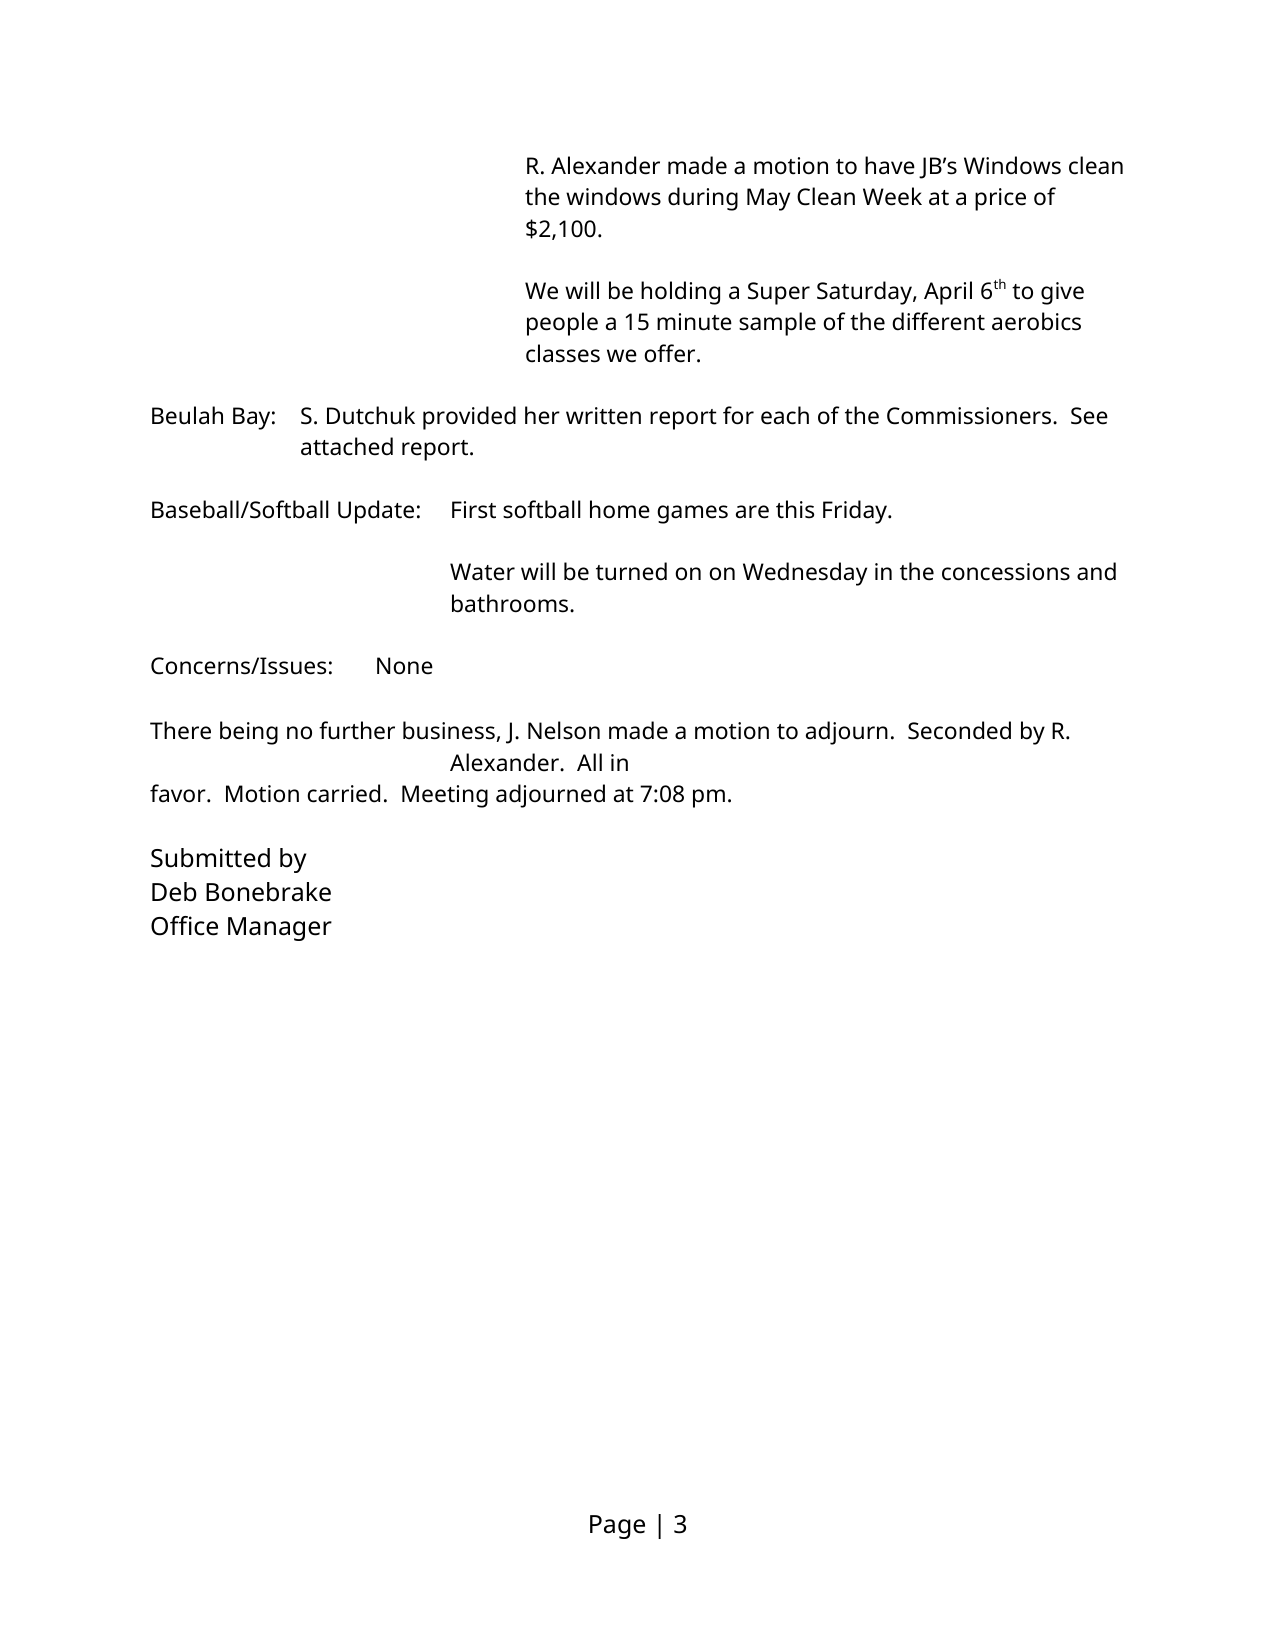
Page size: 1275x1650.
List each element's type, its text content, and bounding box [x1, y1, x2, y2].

text Concerns/Issues: None [150, 650, 1125, 681]
text Baseball/Softball Update: First softball home games are this Friday. [150, 494, 1125, 525]
text Water will be turned on on Wednesday in the concessions and bathrooms. [150, 556, 1125, 619]
text There being no further business, J. Nelson made a motion to adjourn. Seconded by R. Alexander. All in [150, 715, 1125, 778]
text We will be holding a Super Saturday, April 6th to give people a 15 minute sample of the different aerobics classes we offer. [525, 275, 1125, 369]
text Deb Bonebrake Office Manager [150, 874, 1125, 942]
text Submitted by [150, 840, 1125, 874]
text favor. Motion carried. Meeting adjourned at 7:08 pm. [150, 778, 1125, 809]
text R. Alexander made a motion to have JB’s Windows clean the windows during May Clean Week at a price of $2,100. [525, 150, 1125, 244]
text Beulah Bay: S. Dutchuk provided her written report for each of the Commissioners. See attached report. [150, 400, 1125, 462]
